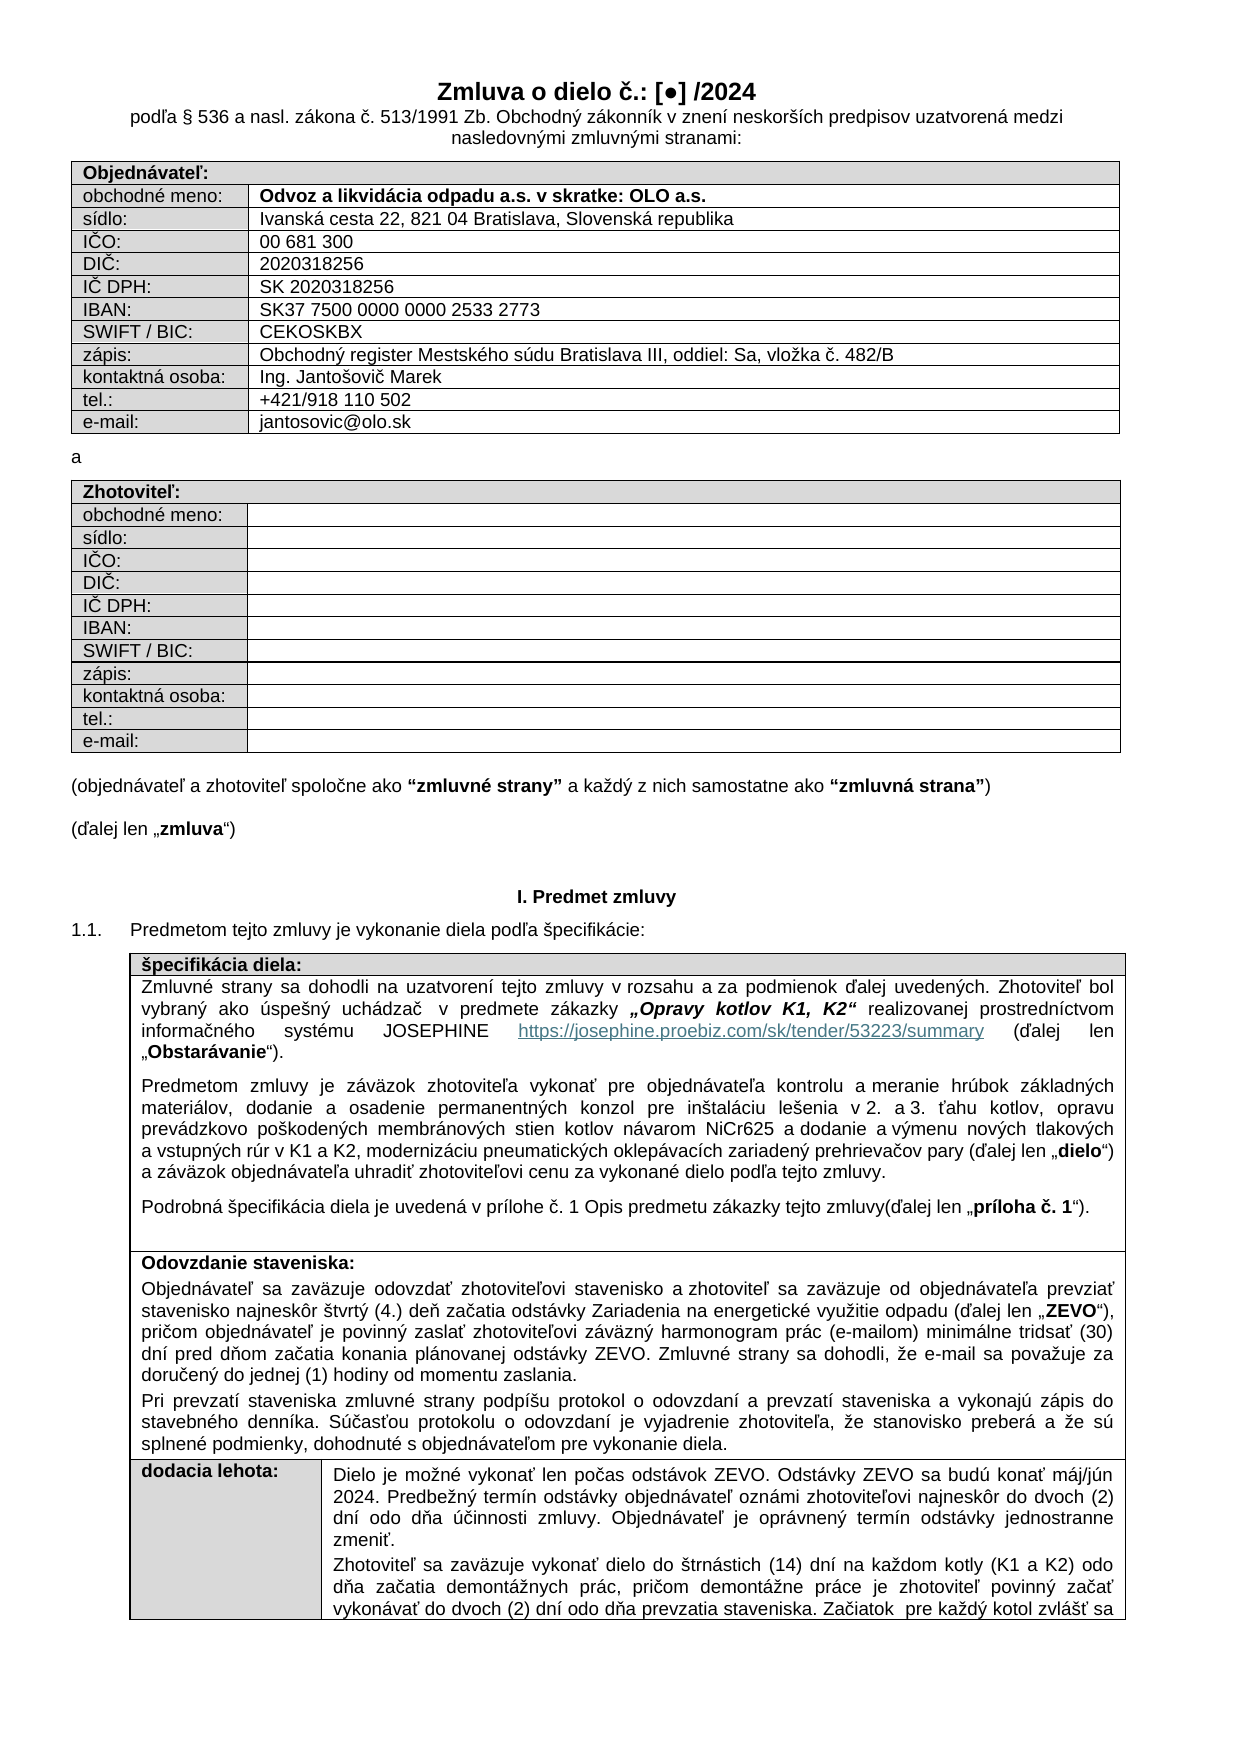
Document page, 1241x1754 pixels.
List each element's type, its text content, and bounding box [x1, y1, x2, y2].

table_cell IBAN: [72, 617, 247, 639]
text (ďalej len „zmluva“) [71, 817, 1122, 839]
table_cell IČO: [72, 549, 247, 571]
table_cell IČ DPH: [72, 595, 247, 616]
table_cell IČO: [72, 231, 248, 252]
table_header Zhotoviteľ: [72, 481, 1120, 503]
table_cell Odovzdanie staveniska: Objednávateľ sa zaväzuje odovzdať zhotoviteľovi stavenisko a zhotoviteľ sa zaväzuje od objednávateľa prevziať stavenisko najneskôr štvrtý (4.) deň začatia odstávky Zariadenia na energetické využitie odpadu (ďalej len „ZEVO“), pričom objednávateľ je povinný zaslať zhotoviteľovi záväzný harmonogram prác (e-mailom) minimálne tridsať (30) dní pred dňom začatia konania plánovanej odstávky ZEVO. Zmluvné strany sa dohodli, že e-mail sa považuje za doručený do jednej (1) hodiny od momentu zaslania. Pri prevzatí staveniska zmluvné strany podpíšu protokol o odovzdaní a prevzatí staveniska a vykonajú zápis do stavebného denníka. Súčasťou protokolu o odovzdaní je vyjadrenie zhotoviteľa, že stanovisko preberá a že sú splnené podmienky, dohodnuté s objednávateľom pre vykonanie diela. [131, 1252, 1125, 1459]
table_cell tel.: [72, 389, 248, 410]
list Predmetom tejto zmluvy je vykonanie diela podľa špecifikácie: [71, 919, 1122, 941]
text a [71, 446, 1122, 467]
table_cell e-mail: [72, 730, 247, 752]
table_cell Odvoz a likvidácia odpadu a.s. v skratke: OLO a.s. [249, 185, 1119, 207]
table_cell sídlo: [72, 527, 247, 548]
table_cell [248, 504, 1120, 526]
table_header špecifikácia diela: [131, 954, 1125, 975]
table_cell obchodné meno: [72, 504, 247, 526]
table_cell [248, 617, 1120, 639]
table_cell [248, 527, 1120, 548]
text Zmluva o dielo č.: [●] /2024 [71, 77, 1122, 106]
table_cell SK37 7500 0000 0000 2533 2773 [249, 298, 1119, 320]
table_cell Ing. Jantošovič Marek [249, 366, 1119, 388]
table_cell Ivanská cesta 22, 821 04 Bratislava, Slovenská republika [249, 208, 1119, 229]
table_cell CEKOSKBX [249, 321, 1119, 342]
table_cell SWIFT / BIC: [72, 640, 247, 661]
table_cell IČ DPH: [72, 276, 248, 297]
table_cell tel.: [72, 708, 247, 729]
table_cell +421/918 110 502 [249, 389, 1119, 410]
table_cell [248, 640, 1120, 661]
table_cell [248, 730, 1120, 752]
table_cell DIČ: [72, 572, 247, 593]
table_cell [248, 708, 1120, 729]
table_cell DIČ: [72, 253, 248, 275]
table_cell zápis: [72, 663, 247, 684]
table_cell SK 2020318256 [249, 276, 1119, 297]
table_cell kontaktná osoba: [72, 366, 248, 388]
table_cell [248, 572, 1120, 593]
table_cell IBAN: [72, 298, 248, 320]
table_cell Obchodný register Mestského súdu Bratislava III, oddiel: Sa, vložka č. 482/B [249, 344, 1119, 365]
table_cell [248, 595, 1120, 616]
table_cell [322, 1460, 1125, 1619]
table_cell sídlo: [72, 208, 248, 229]
table_cell e-mail: [72, 411, 248, 433]
table_header Objednávateľ: [72, 162, 1119, 184]
text (objednávateľ a zhotoviteľ spoločne ako “zmluvné strany” a každý z nich samostatne ako “zmluvná strana”) [71, 774, 1122, 796]
table_cell kontaktná osoba: [72, 685, 247, 707]
table_cell [248, 685, 1120, 707]
text podľa § 536 a nasl. zákona č. 513/1991 Zb. Obchodný zákonník v znení neskorších predpisov uzatvorená medzi nasledovnými zmluvnými stranami: [71, 106, 1122, 149]
table_cell dodacia lehota: [131, 1460, 321, 1619]
table_cell zápis: [72, 344, 248, 365]
table_cell [248, 663, 1120, 684]
table_cell 2020318256 [249, 253, 1119, 275]
text I. Predmet zmluvy [71, 886, 1122, 907]
table_cell obchodné meno: [72, 185, 248, 207]
table_cell SWIFT / BIC: [72, 321, 248, 342]
table_cell [248, 549, 1120, 571]
table_cell 00 681 300 [249, 231, 1119, 252]
table_cell Zmluvné strany sa dohodli na uzatvorení tejto zmluvy v rozsahu a za podmienok ďalej uvedených. Zhotoviteľ bol vybraný ako úspešný uchádzač v predmete zákazky „Opravy kotlov K1, K2“ realizovanej prostredníctvom informačného systému JOSEPHINE https://josephine.proebiz.com/sk/tender/53223/summary (ďalej len „Obstarávanie“). Predmetom zmluvy je záväzok zhotoviteľa vykonať pre objednávateľa kontrolu a meranie hrúbok základných materiálov, dodanie a osadenie permanentných konzol pre inštaláciu lešenia v 2. a 3. ťahu kotlov, opravu prevádzkovo poškodených membránových stien kotlov návarom NiCr625 a dodanie a výmenu nových tlakových a vstupných rúr v K1 a K2, modernizáciu pneumatických oklepávacích zariadený prehrievačov pary (ďalej len „dielo“) a záväzok objednávateľa uhradiť zhotoviteľovi cenu za vykonané dielo podľa tejto zmluvy. Podrobná špecifikácia diela je uvedená v prílohe č. 1 Opis predmetu zákazky tejto zmluvy(ďalej len „príloha č. 1“). [131, 976, 1125, 1251]
table_cell jantosovic@olo.sk [249, 411, 1119, 433]
